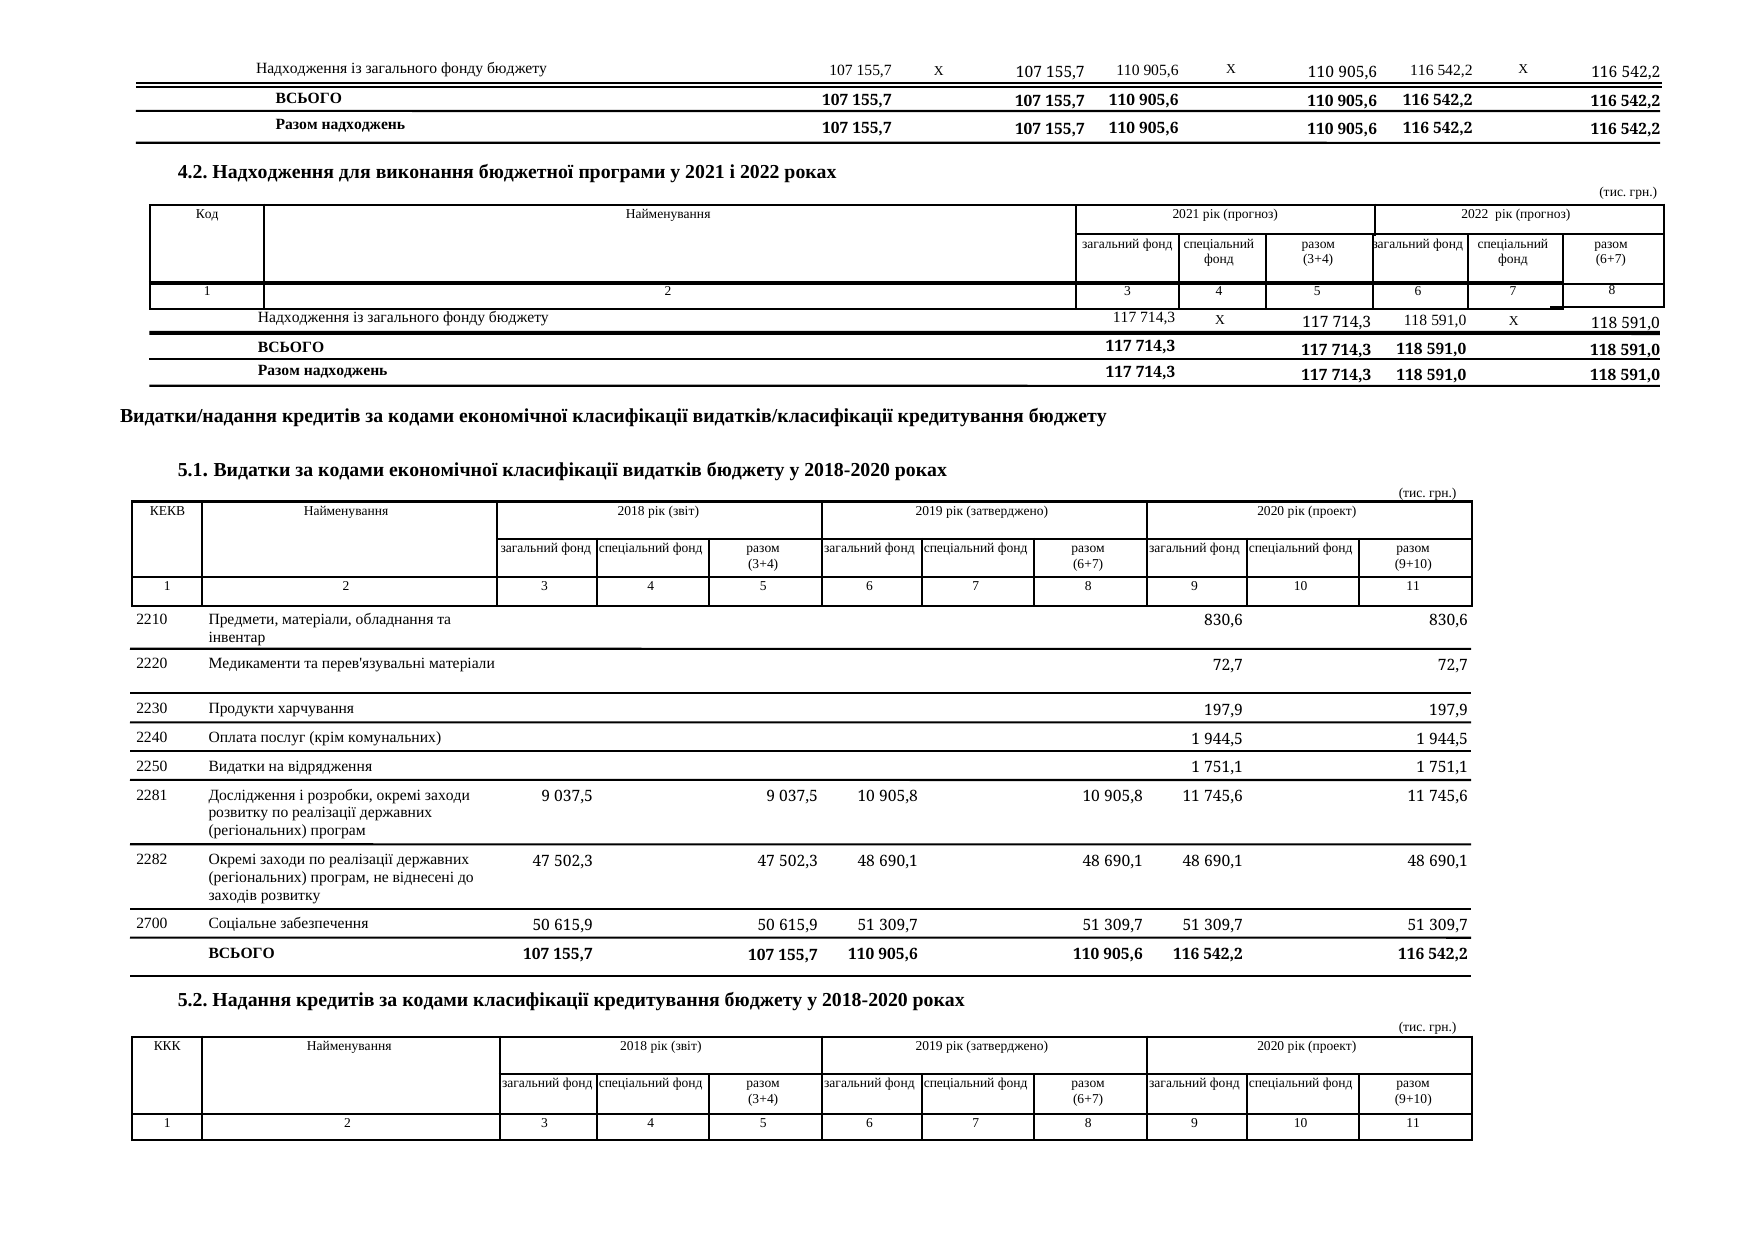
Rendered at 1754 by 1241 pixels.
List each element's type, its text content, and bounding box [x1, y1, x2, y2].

text 47 502,3 [498, 849, 593, 868]
text Оплата послуг (крім комунальних) [208, 728, 496, 746]
text 116 542,2 [1573, 61, 1660, 80]
text (3+4) [705, 1091, 821, 1106]
text 50 615,9 [498, 914, 593, 933]
text загальний фонд [1368, 235, 1463, 251]
text 107 155,7 [796, 89, 892, 109]
text загальний фонд [496, 540, 593, 556]
text загальний фонд [1143, 1075, 1246, 1091]
text разом [1360, 1075, 1471, 1091]
text 830,6 [1147, 609, 1243, 629]
text 117 714,3 [1264, 338, 1371, 357]
text 4 [593, 578, 705, 593]
text разом [1558, 235, 1663, 251]
text (тис. грн.) [1589, 184, 1667, 199]
text 5 [705, 1115, 818, 1131]
text 10 [1243, 578, 1355, 593]
text 116 542,2 [1573, 118, 1660, 137]
text разом [1360, 540, 1471, 556]
text 11 745,6 [1360, 785, 1468, 805]
text 4 [1173, 283, 1263, 298]
text спеціальний фонд [1248, 1075, 1358, 1091]
text 1 944,5 [1147, 727, 1243, 747]
text 72,7 [1147, 654, 1243, 673]
text (3+4) [705, 556, 821, 571]
text 9 [1143, 1115, 1243, 1131]
text Х [1479, 61, 1566, 77]
text разом [705, 1075, 818, 1091]
text 5. Видатки/надання кредитів за кодами економічної класифікації видатків/класифікації кредитування бюджету [136, 403, 1654, 426]
text Код [151, 206, 258, 221]
text 110 905,6 [1092, 61, 1178, 79]
text загальний фонд [1143, 540, 1246, 556]
text (3+4) [1264, 251, 1372, 267]
text 107 155,7 [498, 943, 593, 963]
text 2240 [136, 728, 196, 746]
text 11 745,6 [1147, 785, 1243, 805]
text 118 591,0 [1561, 338, 1660, 357]
text Предмети, матеріали, обладнання та інвентар [208, 609, 496, 645]
text 2 [196, 578, 493, 593]
text 110 905,6 [1281, 118, 1377, 137]
text 9 [1143, 578, 1243, 593]
text 3 [493, 578, 593, 593]
text Видатки на відрядження [208, 757, 496, 774]
text спеціальний фонд [1248, 540, 1358, 556]
text 8 [1030, 578, 1143, 593]
text ВСЬОГО [208, 944, 346, 962]
text загальний фонд [818, 540, 918, 556]
text Х [899, 63, 978, 78]
text ВСЬОГО [275, 89, 787, 107]
text 47 502,3 [711, 849, 818, 869]
text (9+10) [1360, 556, 1471, 571]
text 116 542,2 [1382, 61, 1472, 79]
text 4.2. Надходження для виконання бюджетної програми у 2021 і 2022 роках [178, 160, 1136, 182]
text 110 905,6 [1281, 61, 1377, 80]
text (6+7) [1030, 1091, 1146, 1106]
text 116 542,2 [1382, 117, 1472, 137]
text 116 542,2 [1573, 89, 1660, 109]
text 48 690,1 [822, 849, 918, 869]
text 11 [1355, 578, 1471, 593]
text 7 [918, 578, 1030, 593]
text Х [1466, 312, 1561, 328]
text 1 [133, 578, 196, 593]
text 5 [705, 578, 818, 593]
text спеціальний фонд [1173, 235, 1264, 267]
text Дослідження і розробки, окремі заходи розвитку по реалізації державних (регіональних) програм [208, 785, 496, 839]
text 2 [258, 283, 1075, 298]
text 2020 рік (проект) [1143, 503, 1471, 518]
text 117 714,3 [1074, 360, 1175, 380]
text 1 944,5 [1360, 727, 1468, 747]
text 5 [1263, 283, 1368, 298]
text Надходження із загального фонду бюджету [256, 59, 787, 77]
text 2700 [136, 914, 196, 932]
text 2021 рік (прогноз) [1077, 206, 1368, 221]
text 118 591,0 [1371, 338, 1466, 357]
text 2250 [136, 757, 196, 774]
text 110 905,6 [822, 943, 918, 963]
text 51 309,7 [1147, 914, 1243, 933]
text Продукти харчування [208, 699, 496, 717]
text 110 905,6 [1092, 117, 1178, 137]
text 7 [1463, 283, 1562, 298]
text 50 615,9 [711, 914, 818, 933]
text 107 155,7 [985, 89, 1084, 109]
text 118 591,0 [1371, 311, 1466, 329]
text 9 037,5 [498, 785, 593, 804]
text 72,7 [1360, 654, 1468, 673]
text 10 [1243, 1115, 1355, 1131]
text 51 309,7 [1037, 914, 1143, 933]
text 118 591,0 [1371, 363, 1466, 383]
text 2022 рік (прогноз) [1368, 206, 1663, 221]
text разом [1030, 540, 1143, 556]
text загальний фонд [1077, 235, 1173, 251]
text 6 [1368, 283, 1463, 298]
text 6 [818, 578, 918, 593]
text Окремі заходи по реалізації державних (регіональних) програм, не віднесені до заходів розвитку [208, 850, 496, 903]
text 116 542,2 [1360, 943, 1468, 963]
text 110 905,6 [1281, 89, 1377, 109]
text 110 905,6 [1092, 89, 1178, 109]
text Разом надходжень [275, 115, 787, 133]
text Найменування [258, 206, 1075, 221]
text 117 714,3 [1264, 311, 1371, 330]
text 116 542,2 [1382, 89, 1472, 109]
text 197,9 [1147, 698, 1243, 718]
text (6+7) [1558, 251, 1663, 267]
text 197,9 [1360, 698, 1468, 718]
text 2281 [136, 785, 196, 803]
text 51 309,7 [822, 914, 918, 933]
text спеціальний фонд [1463, 235, 1558, 267]
text 4 [593, 1115, 705, 1131]
text разом [1264, 235, 1368, 251]
text Найменування [196, 503, 496, 518]
text 9 037,5 [711, 785, 818, 805]
text 2220 [136, 654, 196, 672]
text 2 [196, 1115, 493, 1131]
text 48 690,1 [1147, 849, 1243, 869]
text (тис. грн.) [1398, 485, 1468, 501]
text 6 [818, 1115, 918, 1131]
text Разом надходжень [258, 361, 407, 379]
text 7 [918, 1115, 1030, 1131]
text 110 905,6 [1037, 943, 1143, 963]
text 118 591,0 [1561, 312, 1660, 331]
text 118 591,0 [1561, 364, 1660, 383]
text 107 155,7 [985, 118, 1084, 137]
text 1 [133, 1115, 196, 1131]
text загальний фонд [501, 1075, 593, 1091]
text 2230 [136, 699, 196, 717]
text 51 309,7 [1360, 914, 1468, 933]
text 11 [1355, 1115, 1471, 1131]
text (тис. грн.) [1398, 1019, 1468, 1034]
text 117 714,3 [1264, 364, 1371, 383]
text спеціальний фонд [918, 1075, 1030, 1091]
text 2019 рік (затверджено) [818, 503, 1143, 518]
text (6+7) [1030, 556, 1146, 571]
text 48 690,1 [1360, 849, 1468, 869]
text 2210 [136, 609, 196, 627]
text 8 [1550, 281, 1663, 297]
text 8 [1030, 1115, 1143, 1131]
text 3 [493, 1115, 593, 1131]
text 107 155,7 [711, 943, 818, 963]
text 1 751,1 [1360, 756, 1468, 776]
text 48 690,1 [1037, 849, 1143, 869]
text 10 905,8 [822, 785, 918, 805]
text 107 155,7 [796, 117, 892, 137]
text спеціальний фонд [593, 540, 705, 556]
text 5.2. Надання кредитів за кодами класифікації кредитування бюджету у 2018-2020 роках [178, 988, 1152, 1011]
text 1 [151, 283, 258, 298]
text ВСЬОГО [258, 338, 375, 356]
text разом [1030, 1075, 1143, 1091]
text КЕКВ [133, 503, 196, 518]
text Надходження із загального фонду бюджету [258, 308, 1074, 326]
text 107 155,7 [796, 61, 892, 79]
text 117 714,3 [1074, 335, 1175, 354]
text 2018 рік (звіт) [496, 503, 818, 518]
text загальний фонд [818, 1075, 918, 1091]
text 830,6 [1360, 609, 1468, 629]
text 116 542,2 [1147, 943, 1243, 963]
text 2019 рік (затверджено) [818, 1038, 1143, 1053]
text 5.1. Видатки за кодами економічної класифікації видатків бюджету у 2018-2020 роках [178, 456, 1297, 482]
text Х [1187, 61, 1274, 77]
text 2282 [136, 850, 196, 868]
text ККК [133, 1038, 199, 1053]
text Х [1175, 312, 1264, 328]
text 2018 рік (звіт) [501, 1038, 818, 1053]
text (9+10) [1360, 1091, 1471, 1106]
text разом [705, 540, 818, 556]
text спеціальний фонд [918, 540, 1030, 556]
text 1 751,1 [1147, 756, 1243, 776]
text 3 [1077, 283, 1173, 298]
text Найменування [199, 1038, 499, 1053]
text 107 155,7 [985, 61, 1084, 80]
text Медикаменти та перев'язувальні матеріали [208, 654, 496, 672]
text 10 905,8 [1037, 785, 1143, 805]
text 2020 рік (проект) [1143, 1038, 1471, 1053]
text спеціальний фонд [593, 1075, 705, 1091]
text 117 714,3 [1074, 308, 1175, 326]
text Соціальне забезпечення [208, 914, 496, 932]
